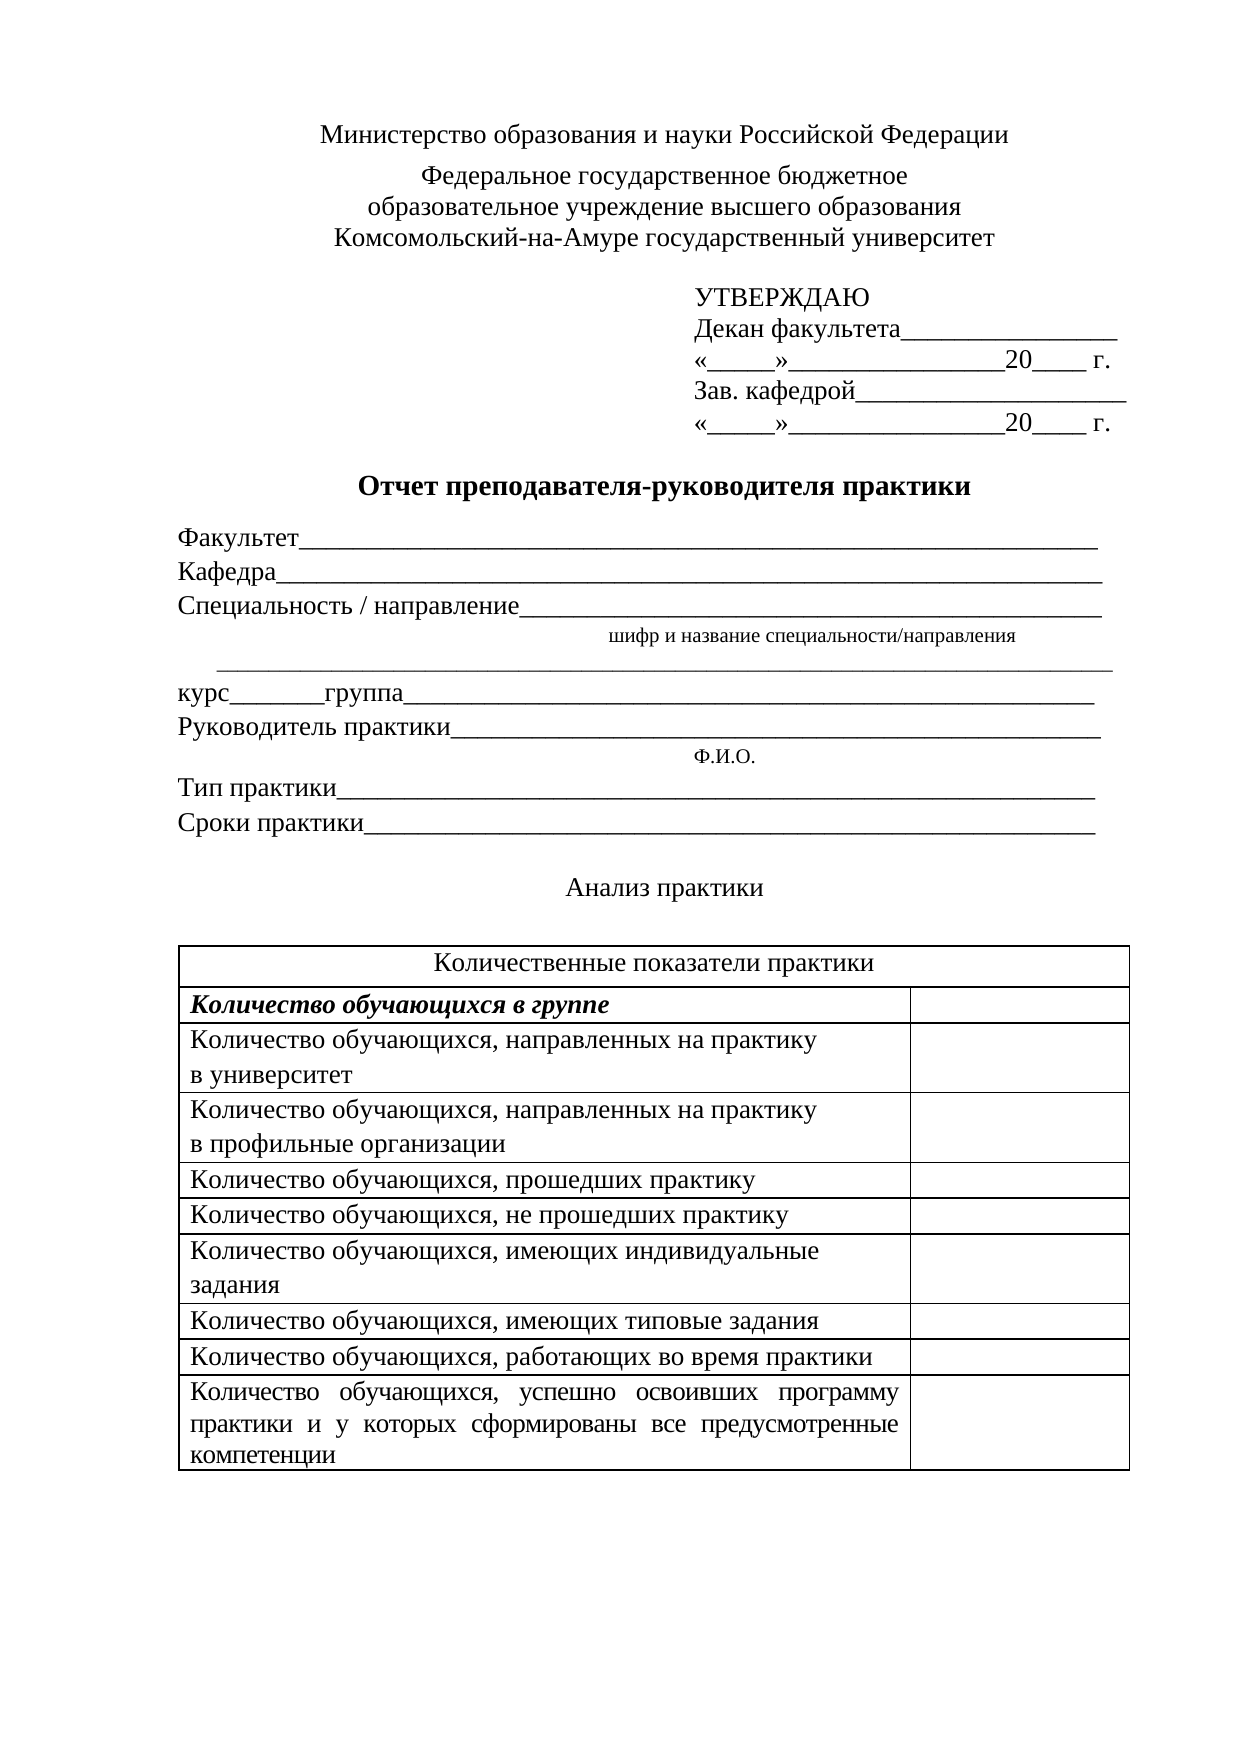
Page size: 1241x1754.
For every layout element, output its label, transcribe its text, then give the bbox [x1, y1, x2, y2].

text Министерство образования и науки Российской Федерации [177, 118, 1152, 149]
table_cell [911, 988, 1129, 1022]
text Декан факультета________________ [620, 312, 1152, 343]
text Федеральное государственное бюджетное [177, 159, 1152, 190]
table_cell Количество обучающихся, работающих во время практики [180, 1340, 910, 1374]
text шифр и название специальности/направления [399, 623, 1152, 647]
text курс_______группа___________________________________________________ [177, 676, 1152, 707]
table_cell Количество обучающихся, направленных на практику в профильные организации [180, 1093, 910, 1161]
table_cell [911, 1235, 1129, 1302]
table_cell [911, 1340, 1129, 1374]
text Кафедра_____________________________________________________________ [177, 555, 1152, 586]
text Отчет преподавателя-руководителя практики [177, 468, 1152, 501]
table_cell Количество обучающихся, направленных на практику в университет [180, 1024, 910, 1092]
text Специальность / направление___________________________________________ [177, 589, 1152, 620]
text Факультет___________________________________________________________ [177, 521, 1152, 552]
text образовательное учреждение высшего образования [177, 190, 1152, 221]
table_cell Количество обучающихся, имеющих индивидуальные задания [180, 1235, 910, 1302]
table_cell Количество обучающихся в группе [180, 988, 910, 1022]
text Комсомольский-на-Амуре государственный университет [177, 221, 1152, 252]
text Зав. кафедрой____________________ «_____»________________20____ г. [693, 374, 1152, 437]
text Руководитель практики________________________________________________ [177, 710, 1152, 741]
table_cell Количество обучающихся, прошедших практику [180, 1163, 910, 1197]
text Ф.И.О. [177, 744, 1152, 768]
table_cell Количество обучающихся, имеющих типовые задания [180, 1304, 910, 1338]
text УТВЕРЖДАЮ [620, 281, 1152, 312]
text Тип практики________________________________________________________ [177, 771, 1152, 803]
table_cell [911, 1024, 1129, 1092]
table_cell [911, 1304, 1129, 1338]
table_cell Количество обучающихся, не прошедших практику [180, 1199, 910, 1233]
table_cell [911, 1163, 1129, 1197]
table_header Количественные показатели практики [180, 947, 1129, 986]
text ______________________________________________________________________________________ [177, 649, 1152, 674]
table_cell Количество обучающихся, успешно освоивших программу практики и у которых сформированы все предусмотренные компетенции [180, 1376, 910, 1469]
table_cell [911, 1093, 1129, 1161]
text Сроки практики______________________________________________________ [177, 806, 1152, 837]
text «_____»________________20____ г. [619, 343, 1152, 374]
table_cell [911, 1199, 1129, 1233]
text Анализ практики [177, 871, 1152, 902]
table_cell [911, 1376, 1129, 1469]
